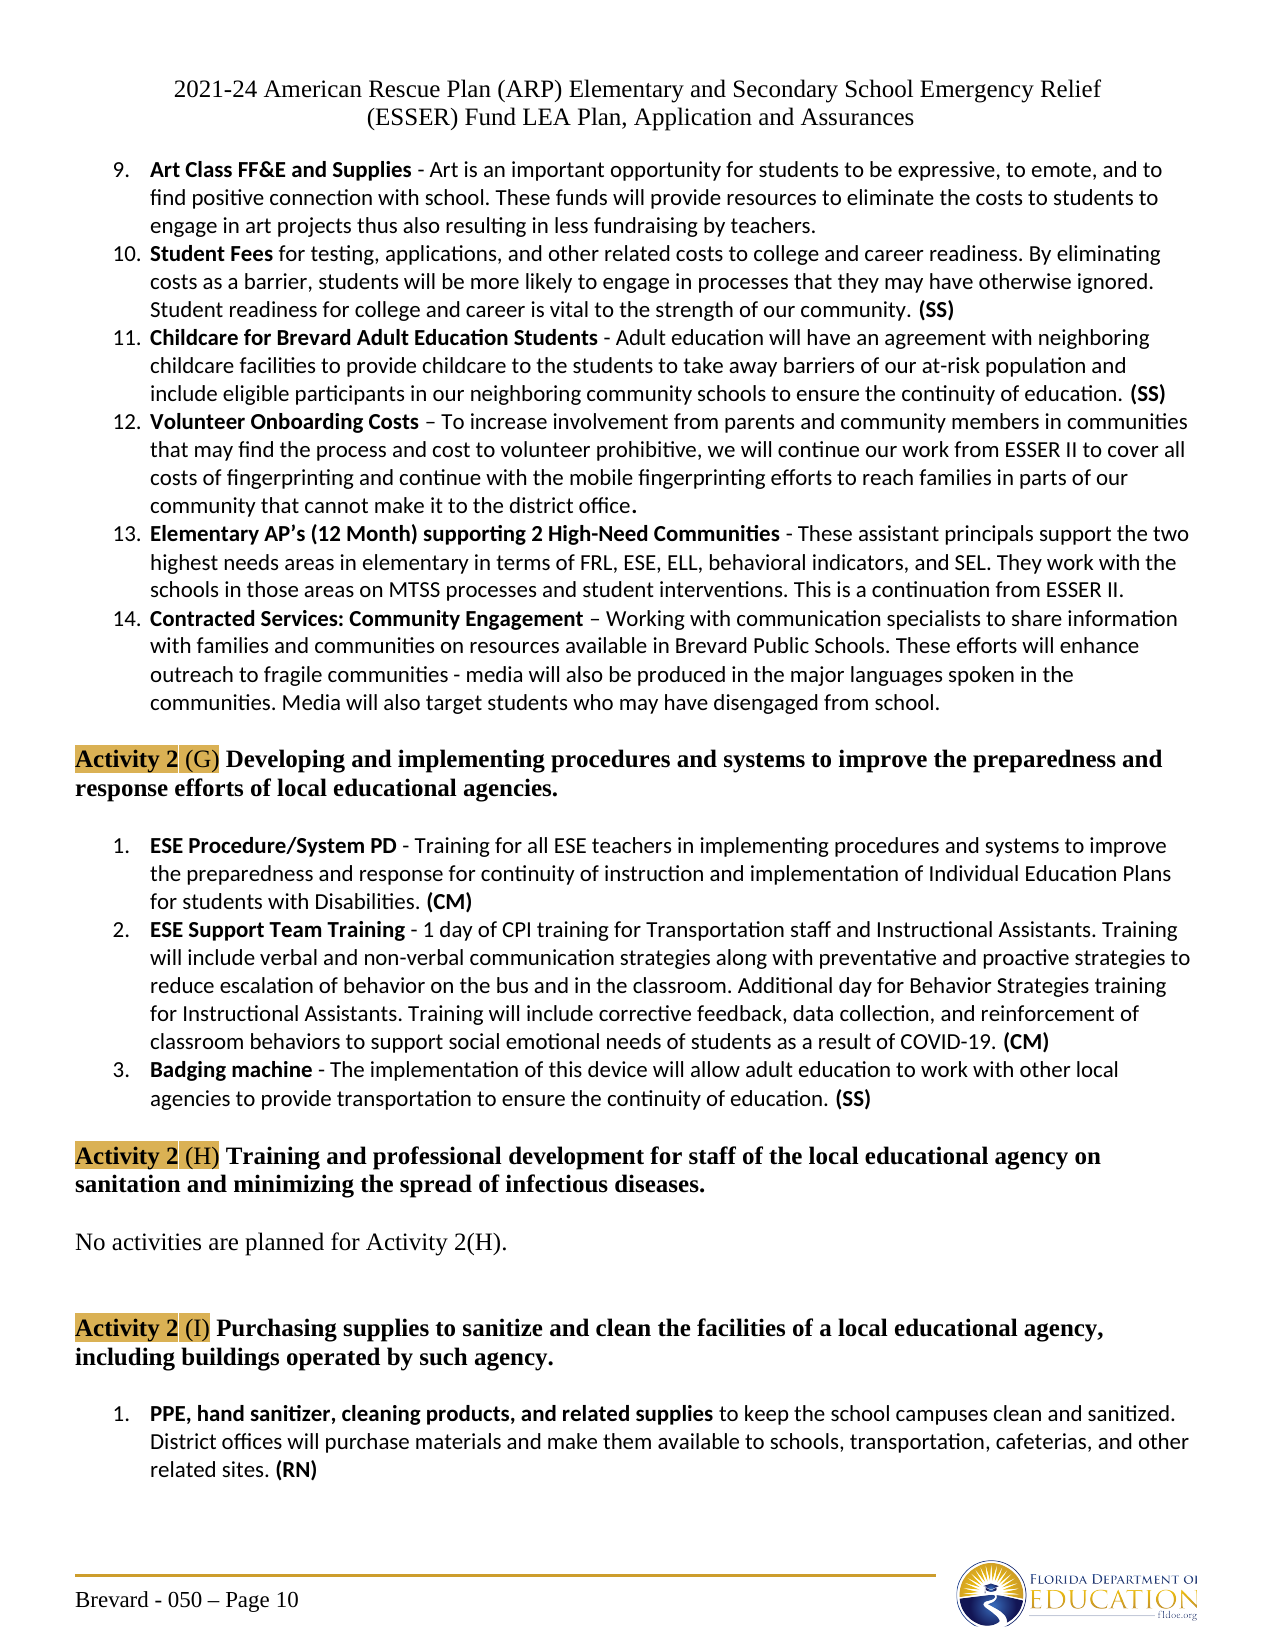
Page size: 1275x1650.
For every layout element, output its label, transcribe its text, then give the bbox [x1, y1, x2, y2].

list Childcare for Brevard Adult Education Students - Adult education will have an agreement with neighboring childcare facilities to provide childcare to the students to take away barriers of our at-risk population and include eligible participants in our neighboring community schools to ensure the continuity of education. (SS) [112, 323, 1200, 407]
list Badging machine - The implementation of this device will allow adult education to work with other local agencies to provide transportation to ensure the continuity of education. (SS) [112, 1055, 1200, 1112]
text No activities are planned for Activity 2(H). [75, 1227, 1200, 1256]
list ESE Support Team Training - 1 day of CPI training for Transportation staff and Instructional Assistants. Training will include verbal and non-verbal communication strategies along with preventative and proactive strategies to reduce escalation of behavior on the bus and in the classroom. Additional day for Behavior Strategies training for Instructional Assistants. Training will include corrective feedback, data collection, and reinforcement of classroom behaviors to support social emotional needs of students as a result of COVID-19. (CM) [112, 915, 1200, 1055]
list Volunteer Onboarding Costs – To increase involvement from parents and community members in communities that may find the process and cost to volunteer prohibitive, we will continue our work from ESSER II to cover all costs of fingerprinting and continue with the mobile fingerprinting efforts to reach families in parts of our community that cannot make it to the district office. [112, 407, 1200, 519]
list ESE Procedure/System PD - Training for all ESE teachers in implementing procedures and systems to improve the preparedness and response for continuity of instruction and implementation of Individual Education Plans for students with Disabilities. (CM) [112, 831, 1200, 915]
picture [956, 1560, 1197, 1627]
list Elementary AP’s (12 Month) supporting 2 High-Need Communities - These assistant principals support the two highest needs areas in elementary in terms of FRL, ESE, ELL, behavioral indicators, and SEL. They work with the schools in those areas on MTSS processes and student interventions. This is a continuation from ESSER II. [112, 519, 1200, 604]
list PPE, hand sanitizer, cleaning products, and related supplies to keep the school campuses clean and sanitized. District offices will purchase materials and make them available to schools, transportation, cafeterias, and other related sites. (RN) [112, 1399, 1200, 1483]
list Art Class FF&E and Supplies - Art is an important opportunity for students to be expressive, to emote, and to find positive connection with school. These funds will provide resources to eliminate the costs to students to engage in art projects thus also resulting in less fundraising by teachers. [112, 155, 1200, 239]
list Student Fees for testing, applications, and other related costs to college and career readiness. By eliminating costs as a barrier, students will be more likely to engage in processes that they may have otherwise ignored. Student readiness for college and career is vital to the strength of our community. (SS) [112, 239, 1200, 323]
text Activity 2 (H) Training and professional development for staff of the local educational agency on sanitation and minimizing the spread of infectious diseases. [75, 1141, 1200, 1198]
list Contracted Services: Community Engagement – Working with communication specialists to share information with families and communities on resources available in Brevard Public Schools. These efforts will enhance outreach to fragile communities - media will also be produced in the major languages spoken in the communities. Media will also target students who may have disengaged from school. [112, 604, 1200, 716]
text Activity 2 (G) Developing and implementing procedures and systems to improve the preparedness and response efforts of local educational agencies. [75, 744, 1200, 802]
text Activity 2 (I) Purchasing supplies to sanitize and clean the facilities of a local educational agency, including buildings operated by such agency. [75, 1313, 1200, 1371]
